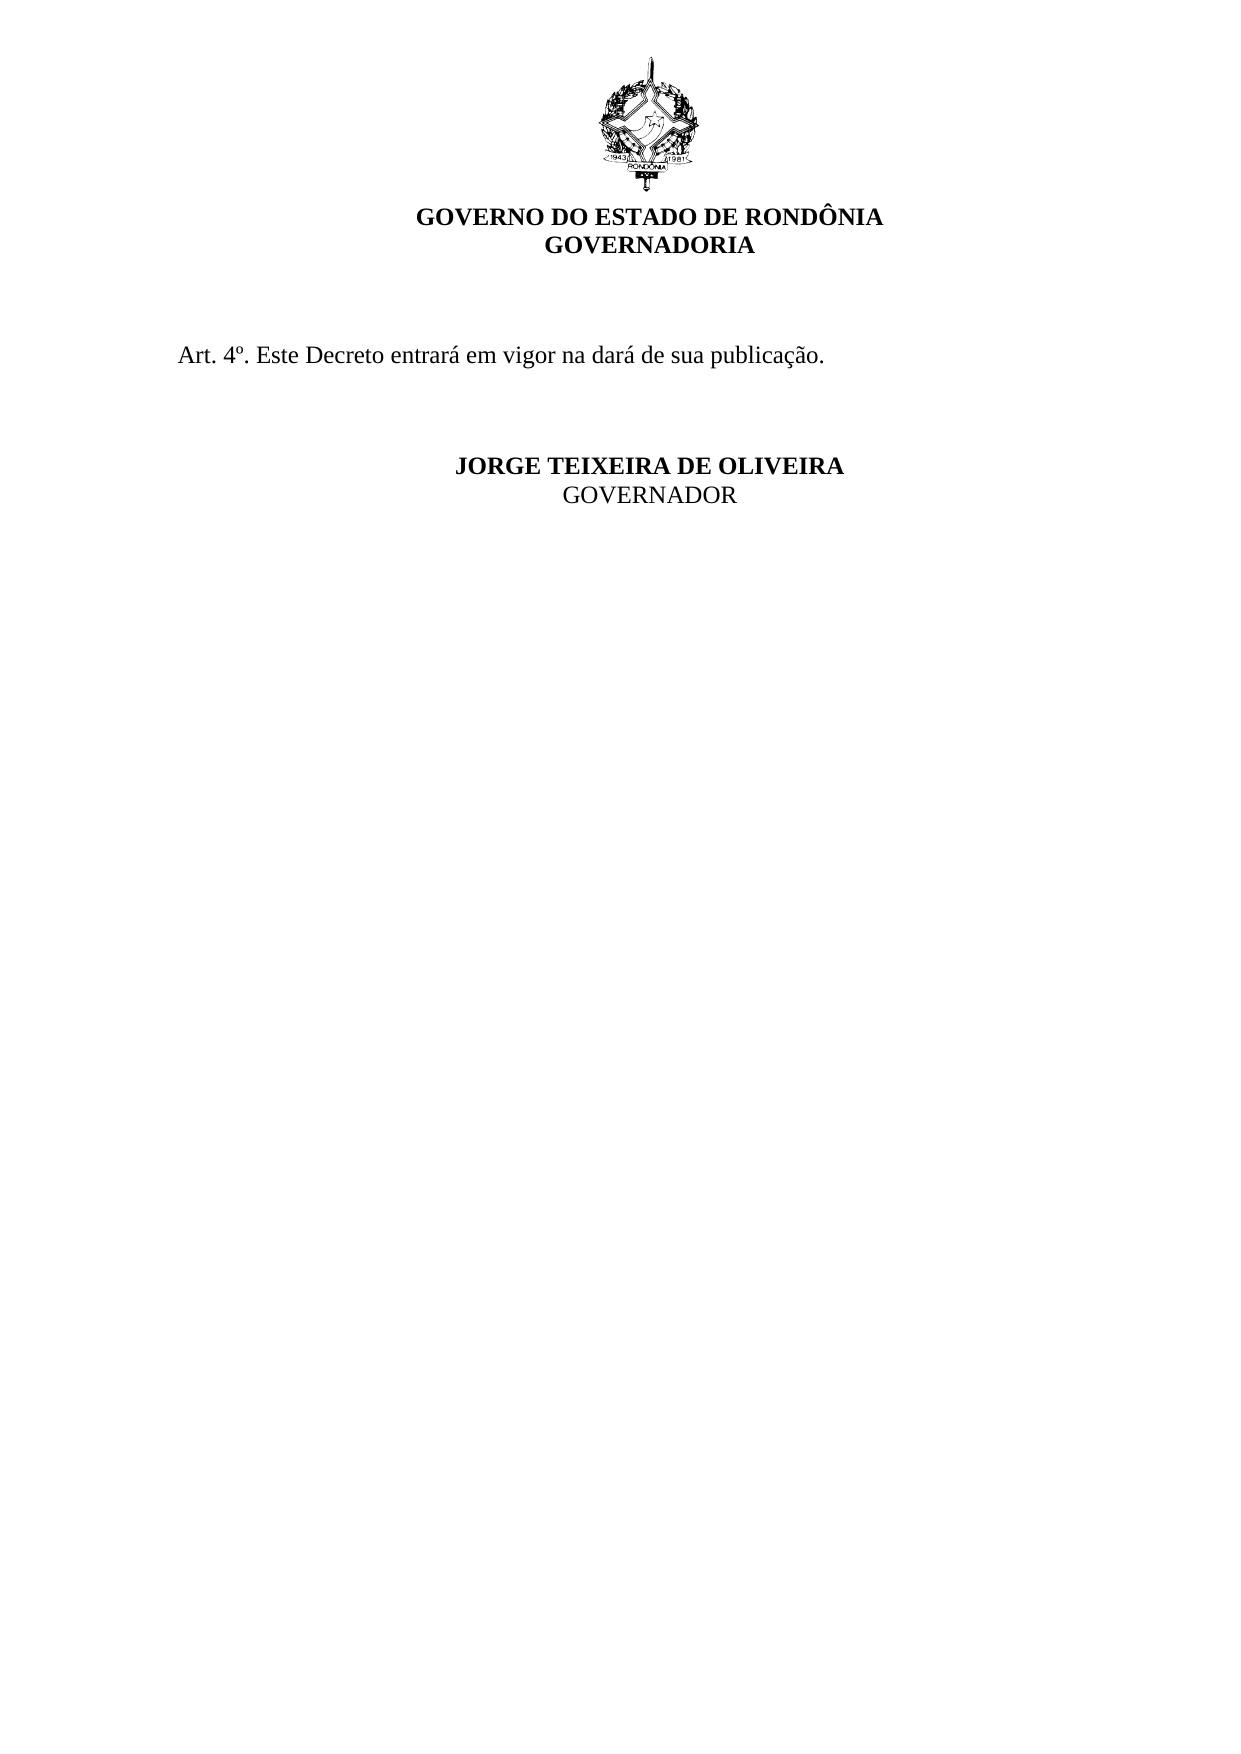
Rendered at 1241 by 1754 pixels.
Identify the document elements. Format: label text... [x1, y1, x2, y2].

subtitle JORGE TEIXEIRA DE OLIVEIRA [118, 451, 1181, 480]
text GOVERNADOR [118, 480, 1181, 508]
text Art. 4º. Este Decreto entrará em vigor na dará de sua publicação. [118, 341, 1181, 369]
